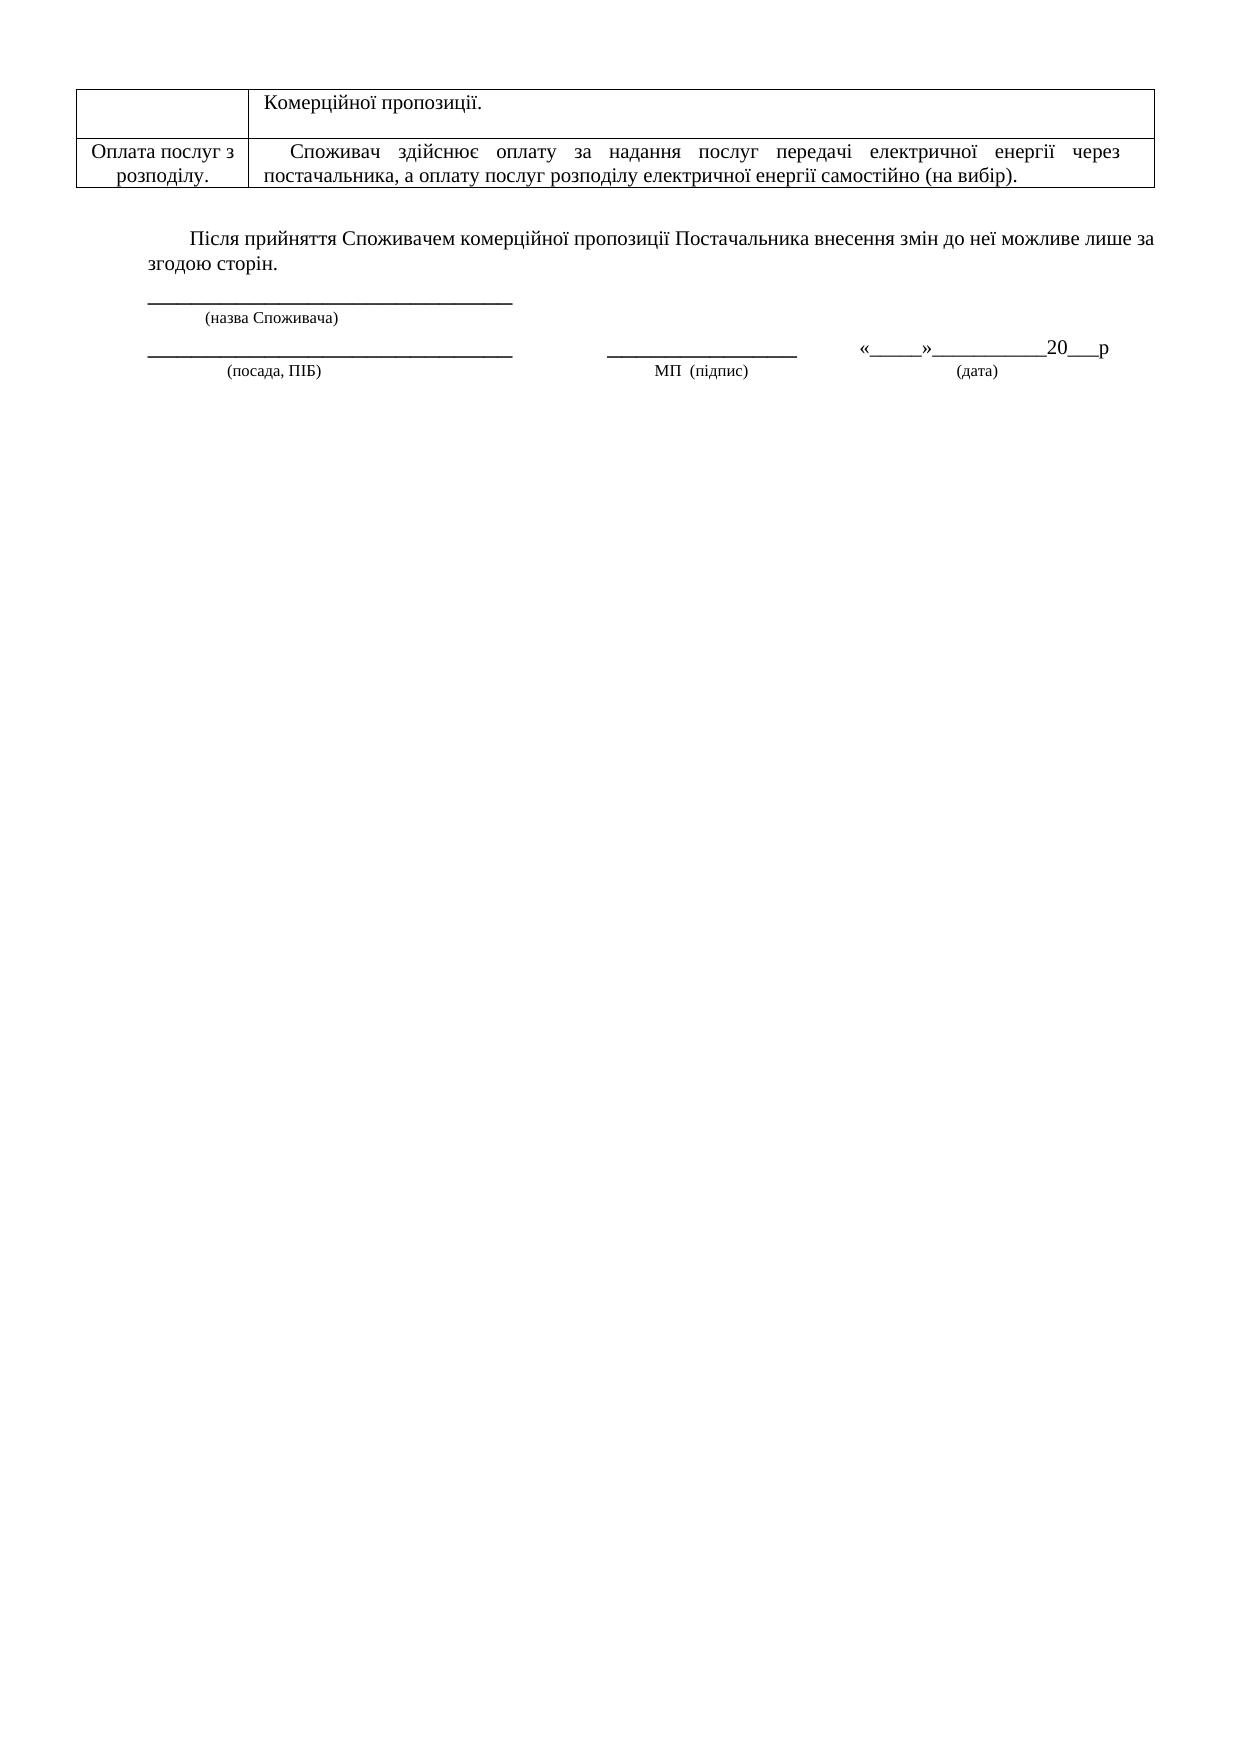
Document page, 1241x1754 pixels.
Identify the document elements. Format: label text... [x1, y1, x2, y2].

text (посада, ПІБ) МП (підпис) (дата) [148, 361, 1181, 380]
text (назва Споживача) [148, 308, 1181, 327]
text Після прийняття Споживачем комерційної пропозиції Постачальника внесення змін до неї можливе лише за згодою сторін. [148, 226, 1181, 274]
text _________________________ [148, 274, 1181, 308]
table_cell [77, 90, 248, 138]
table_cell Оплата послуг з розподілу. [77, 139, 248, 187]
text _________________________ _____________ «_____»___________20___р [148, 327, 1181, 361]
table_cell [249, 90, 1154, 138]
table_cell Споживач здійснює оплату за надання послуг передачі електричної енергії через постачальника, а оплату послуг розподілу електричної енергії самостійно (на вибір). [249, 139, 1154, 187]
